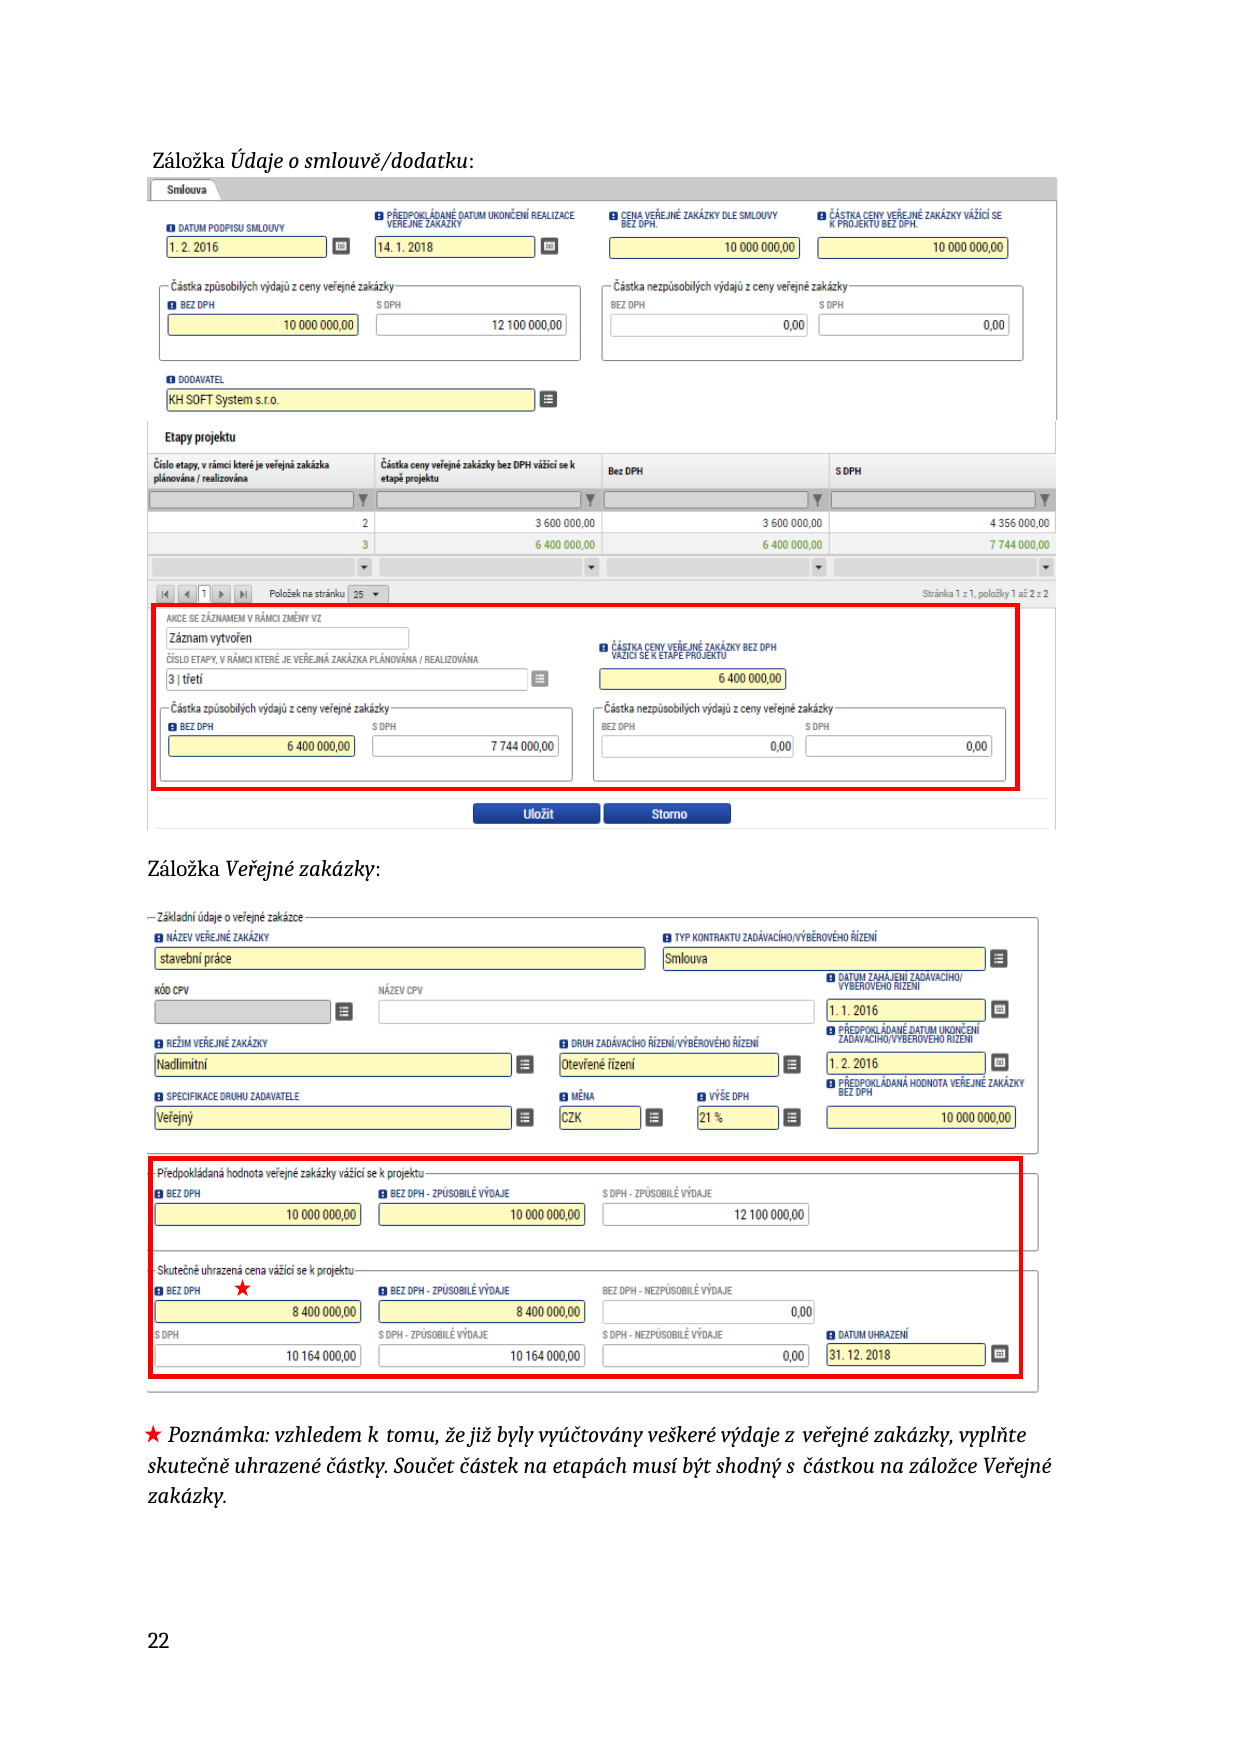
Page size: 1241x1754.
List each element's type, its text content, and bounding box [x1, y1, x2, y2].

picture [147, 906, 1043, 1396]
text Záložka Veřejné zakázky: [148, 856, 1093, 882]
picture [147, 421, 1056, 830]
picture [147, 177, 1067, 420]
text Poznámka: vzhledem k tomu, že již byly vyúčtovány veškeré výdaje z veřejné zakázky, vyplňte skutečně uhrazené částky. Součet částek na etapách musí být shodný s částkou na záložce Veřejné zakázky. [148, 1422, 1093, 1509]
